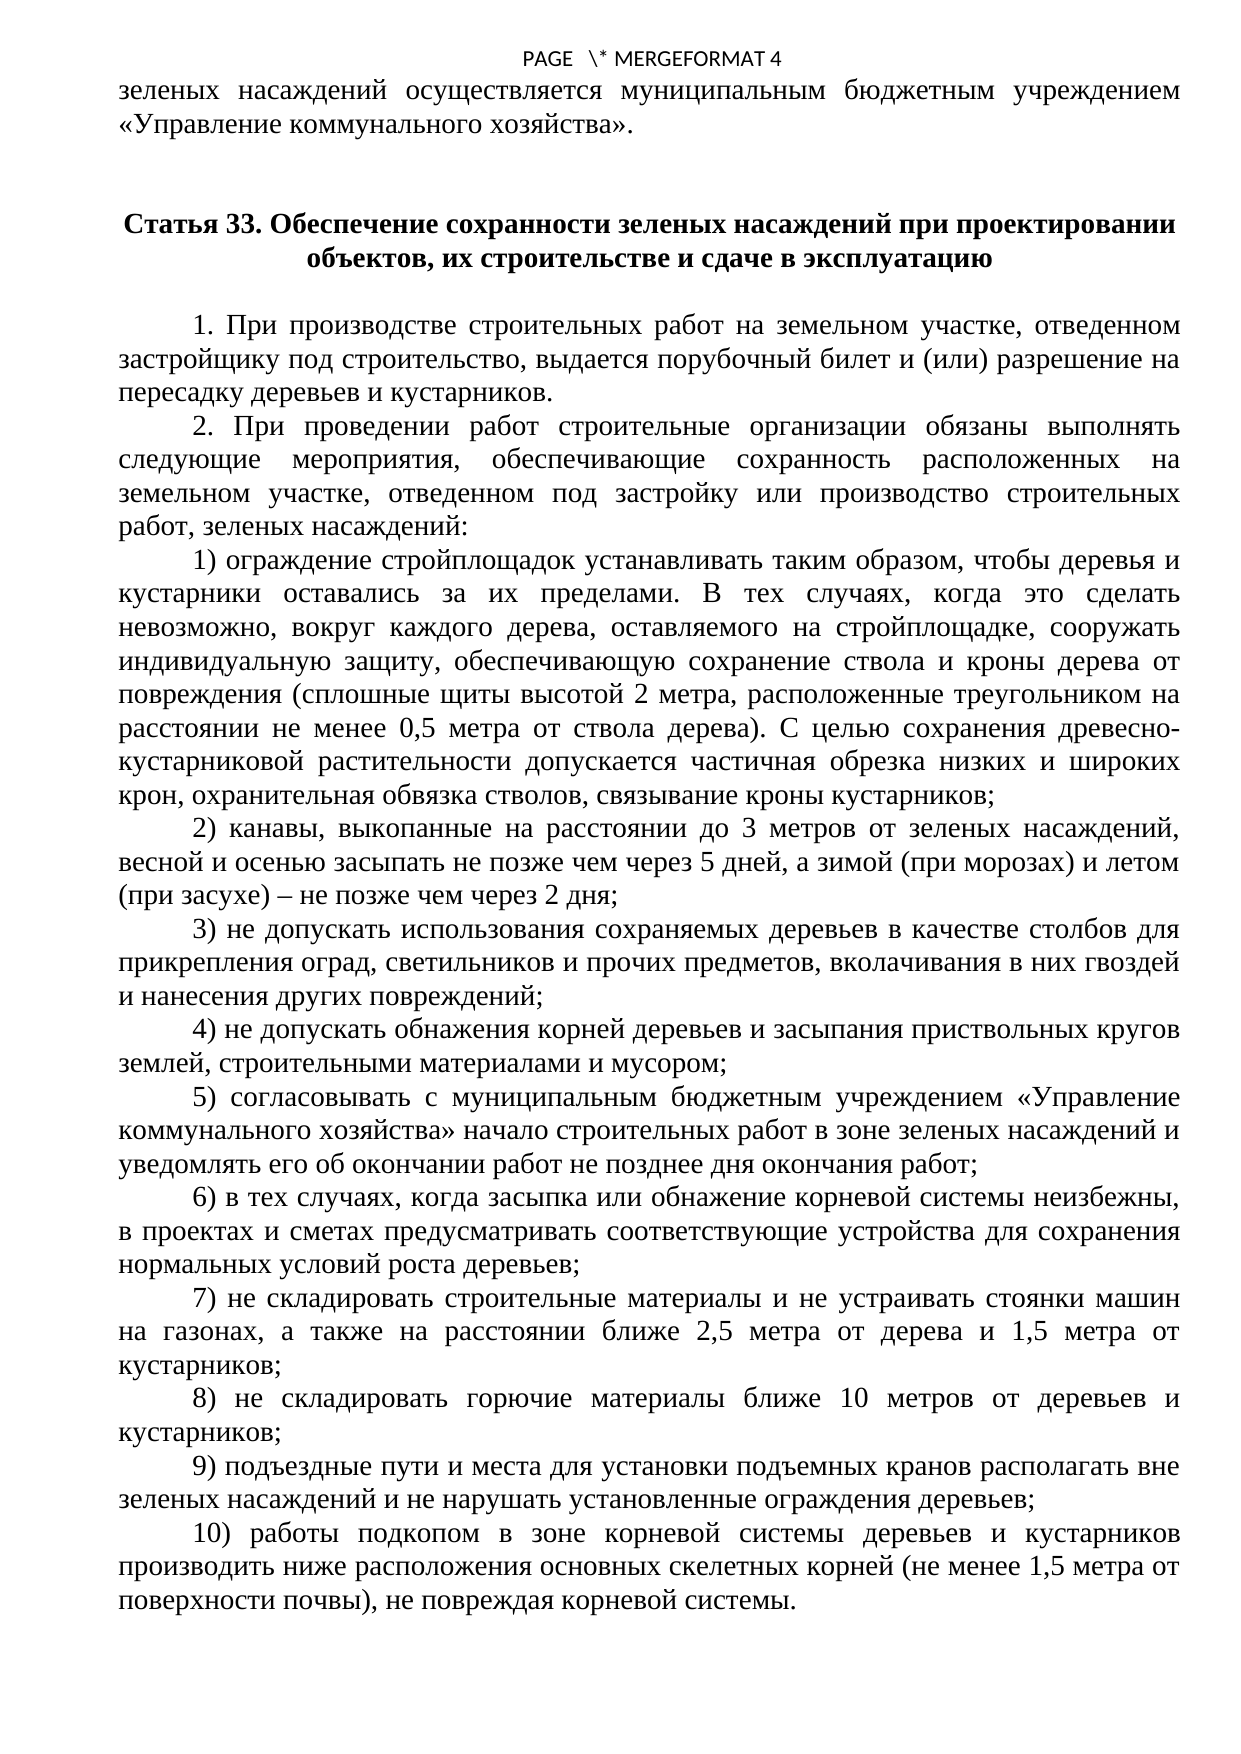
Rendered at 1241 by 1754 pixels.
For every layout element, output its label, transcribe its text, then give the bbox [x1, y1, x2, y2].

text 5) согласовывать с муниципальным бюджетным учреждением «Управление коммунального хозяйства» начало строительных работ в зоне зеленых насаждений и уведомлять его об окончании работ не позднее дня окончания работ; [118, 1079, 1181, 1179]
text 6) в тех случаях, когда засыпка или обнажение корневой системы неизбежны, в проектах и сметах предусматривать соответствующие устройства для сохранения нормальных условий роста деревьев; [118, 1179, 1181, 1280]
text 4) не допускать обнажения корней деревьев и засыпания приствольных кругов землей, строительными материалами и мусором; [118, 1012, 1181, 1079]
text 10) работы подкопом в зоне корневой системы деревьев и кустарников производить ниже расположения основных скелетных корней (не менее 1,5 метра от поверхности почвы), не повреждая корневой системы. [118, 1515, 1181, 1615]
text 3) не допускать использования сохраняемых деревьев в качестве столбов для прикрепления оград, светильников и прочих предметов, вколачивания в них гвоздей и нанесения других повреждений; [118, 911, 1181, 1012]
text 2. При проведении работ строительные организации обязаны выполнять следующие мероприятия, обеспечивающие сохранность расположенных на земельном участке, отведенном под застройку или производство строительных работ, зеленых насаждений: [118, 408, 1181, 542]
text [118, 72, 1181, 139]
text 1. При производстве строительных работ на земельном участке, отведенном застройщику под строительство, выдается порубочный билет и (или) разрешение на пересадку деревьев и кустарников. [118, 307, 1181, 408]
text 1) ограждение стройплощадок устанавливать таким образом, чтобы деревья и кустарники оставались за их пределами. В тех случаях, когда это сделать невозможно, вокруг каждого дерева, оставляемого на стройплощадке, сооружать индивидуальную защиту, обеспечивающую сохранение ствола и кроны дерева от повреждения (сплошные щиты высотой 2 метра, расположенные треугольником на расстоянии не менее 0,5 метра от ствола дерева). С целью сохранения древесно-кустарниковой растительности допускается частичная обрезка низких и широких крон, охранительная обвязка стволов, связывание кроны кустарников; [118, 542, 1181, 810]
text 7) не складировать строительные материалы и не устраивать стоянки машин на газонах, а также на расстоянии ближе 2,5 метра от дерева и 1,5 метра от кустарников; [118, 1280, 1181, 1381]
text Статья 33. Обеспечение сохранности зеленых насаждений при проектировании объектов, их строительстве и сдаче в эксплуатацию [118, 207, 1181, 274]
text 8) не складировать горючие материалы ближе 10 метров от деревьев и кустарников; [118, 1381, 1181, 1448]
text 2) канавы, выкопанные на расстоянии до 3 метров от зеленых насаждений, весной и осенью засыпать не позже чем через 5 дней, а зимой (при морозах) и летом (при засухе) – не позже чем через 2 дня; [118, 810, 1181, 911]
text 9) подъездные пути и места для установки подъемных кранов располагать вне зеленых насаждений и не нарушать установленные ограждения деревьев; [118, 1448, 1181, 1515]
